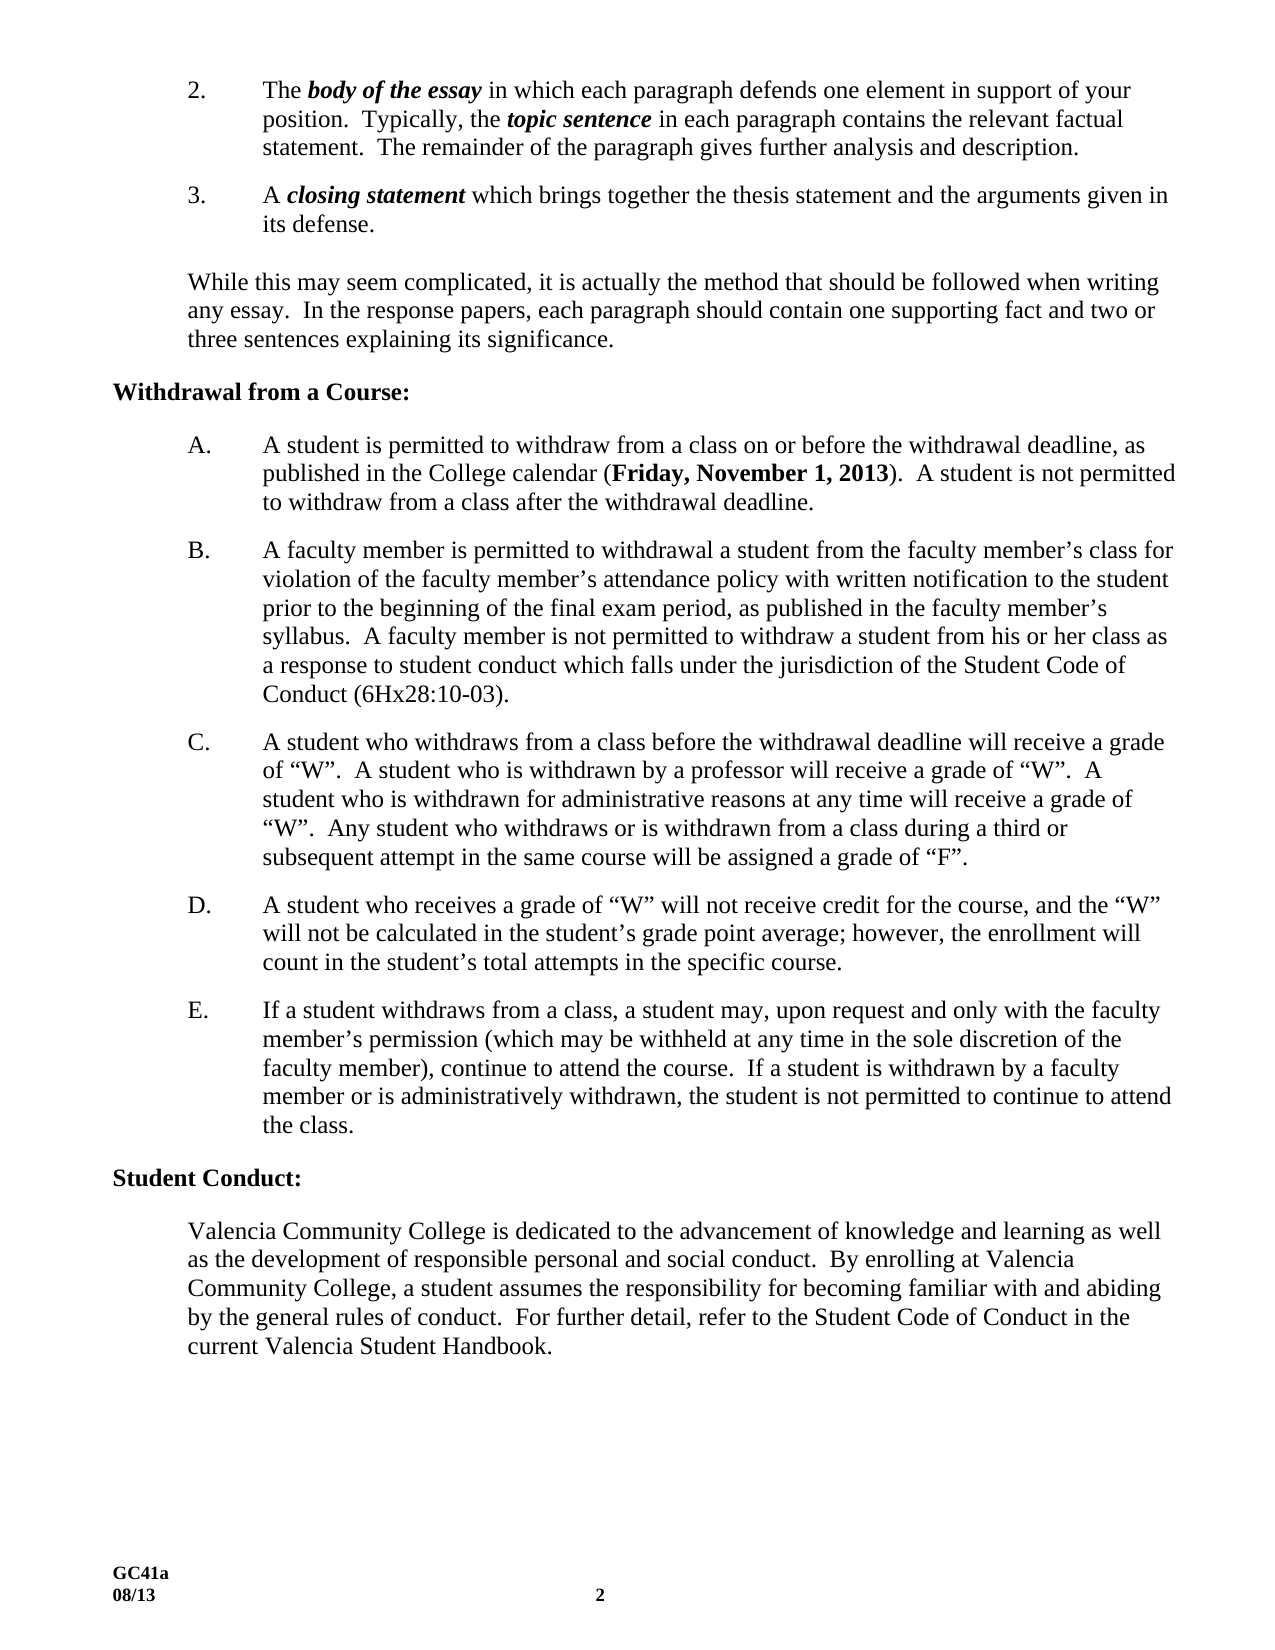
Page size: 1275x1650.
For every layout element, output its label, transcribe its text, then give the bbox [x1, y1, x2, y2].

text Valencia Community College is dedicated to the advancement of knowledge and learning as well as the development of responsible personal and social conduct. By enrolling at Valencia Community College, a student assumes the responsibility for becoming familiar with and abiding by the general rules of conduct. For further detail, refer to the Student Code of Conduct in the current Valencia Student Handbook. [112, 1216, 1181, 1359]
text A. A student is permitted to withdraw from a class on or before the withdrawal deadline, as published in the College calendar (Friday, November 1, 2013). A student is not permitted to withdraw from a class after the withdrawal deadline. [187, 430, 1181, 516]
text B. A faculty member is permitted to withdrawal a student from the faculty member’s class for violation of the faculty member’s attendance policy with written notification to the student prior to the beginning of the final exam period, as published in the faculty member’s syllabus. A faculty member is not permitted to withdraw a student from his or her class as a response to student conduct which falls under the jurisdiction of the Student Code of Conduct (6Hx28:10-03). [187, 535, 1181, 708]
text D. A student who receives a grade of “W” will not receive credit for the course, and the “W” will not be calculated in the student’s grade point average; however, the enrollment will count in the student’s total attempts in the specific course. [187, 890, 1181, 976]
text Student Conduct: [112, 1163, 1181, 1192]
text E. If a student withdraws from a class, a student may, upon request and only with the faculty member’s permission (which may be withheld at any time in the sole discretion of the faculty member), continue to attend the course. If a student is withdrawn by a faculty member or is administratively withdrawn, the student is not permitted to continue to attend the class. [187, 995, 1181, 1139]
text While this may seem complicated, it is actually the method that should be followed when writing any essay. In the response papers, each paragraph should contain one supporting fact and two or three sentences explaining its significance. [187, 267, 1181, 353]
text C. A student who withdraws from a class before the withdrawal deadline will receive a grade of “W”. A student who is withdrawn by a professor will receive a grade of “W”. A student who is withdrawn for administrative reasons at any time will receive a grade of “W”. Any student who withdraws or is withdrawn from a class during a third or subsequent attempt in the same course will be assigned a grade of “F”. [187, 727, 1181, 871]
text 2. The body of the essay in which each paragraph defends one element in support of your position. Typically, the topic sentence in each paragraph contains the relevant factual statement. The remainder of the paragraph gives further analysis and description. [187, 75, 1181, 161]
text Withdrawal from a Course: [112, 377, 1181, 406]
text 3. A closing statement which brings together the thesis statement and the arguments given in its defense. [187, 180, 1181, 238]
